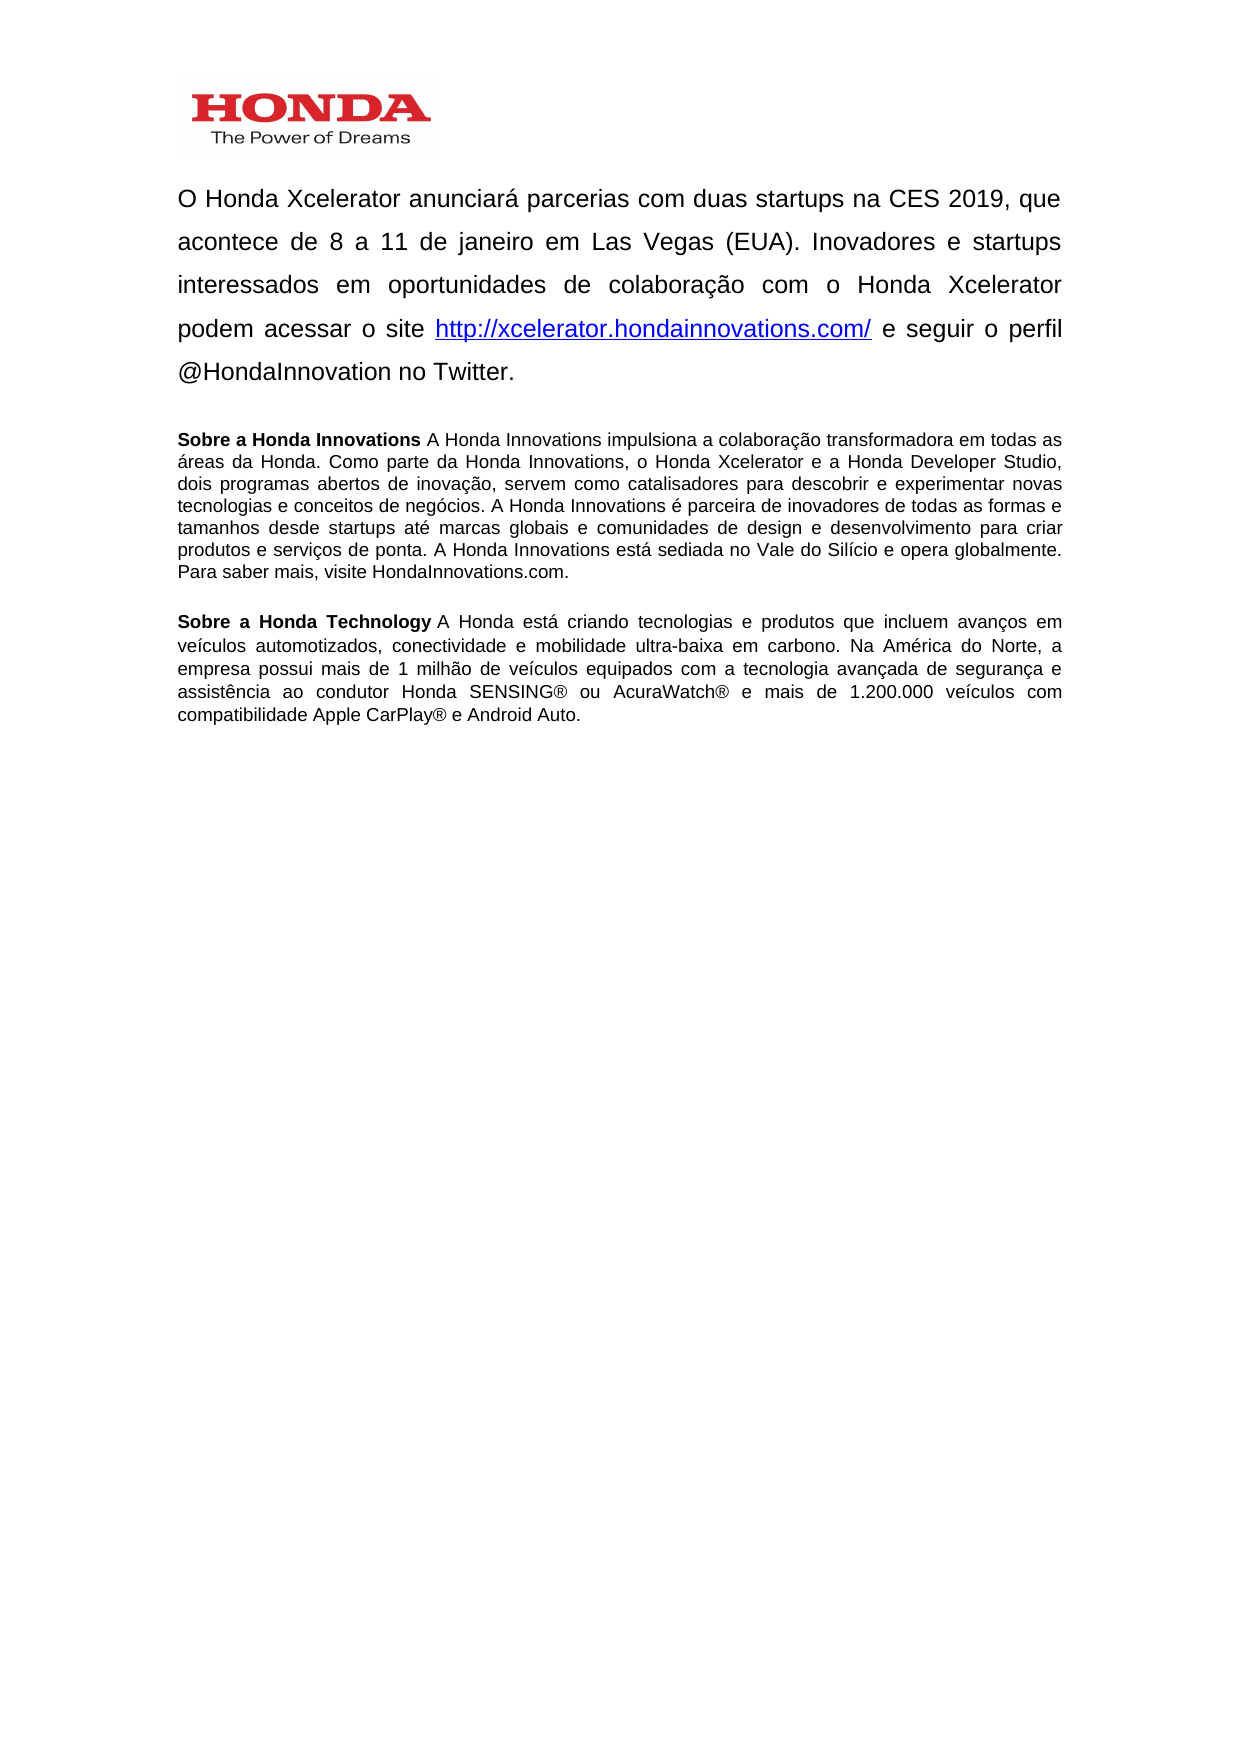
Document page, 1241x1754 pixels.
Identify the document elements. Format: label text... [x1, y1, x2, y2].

text O Honda Xcelerator anunciará parcerias com duas startups na CES 2019, que acontece de 8 a 11 de janeiro em Las Vegas (EUA). Inovadores e startups interessados em oportunidades de colaboração com o Honda Xcelerator podem acessar o site http://xcelerator.hondainnovations.com/ e seguir o perfil @HondaInnovation no Twitter. [177, 184, 1063, 385]
text Sobre a Honda Technology A Honda está criando tecnologias e produtos que incluem avanços em veículos automotizados, conectividade e mobilidade ultra-baixa em carbono. Na América do Norte, a empresa possui mais de 1 milhão de veículos equipados com a tecnologia avançada de segurança e assistência ao condutor Honda SENSING® ou AcuraWatch® e mais de 1.200.000 veículos com compatibilidade Apple CarPlay® e Android Auto. [177, 611, 1063, 726]
picture [177, 73, 442, 157]
text Sobre a Honda Innovations A Honda Innovations impulsiona a colaboração transformadora em todas as áreas da Honda. Como parte da Honda Innovations, o Honda Xcelerator e a Honda Developer Studio, dois programas abertos de inovação, servem como catalisadores para descobrir e experimentar novas tecnologias e conceitos de negócios. A Honda Innovations é parceira de inovadores de todas as formas e tamanhos desde startups até marcas globais e comunidades de design e desenvolvimento para criar produtos e serviços de ponta. A Honda Innovations está sediada no Vale do Silício e opera globalmente. Para saber mais, visite HondaInnovations.com. [177, 429, 1063, 582]
